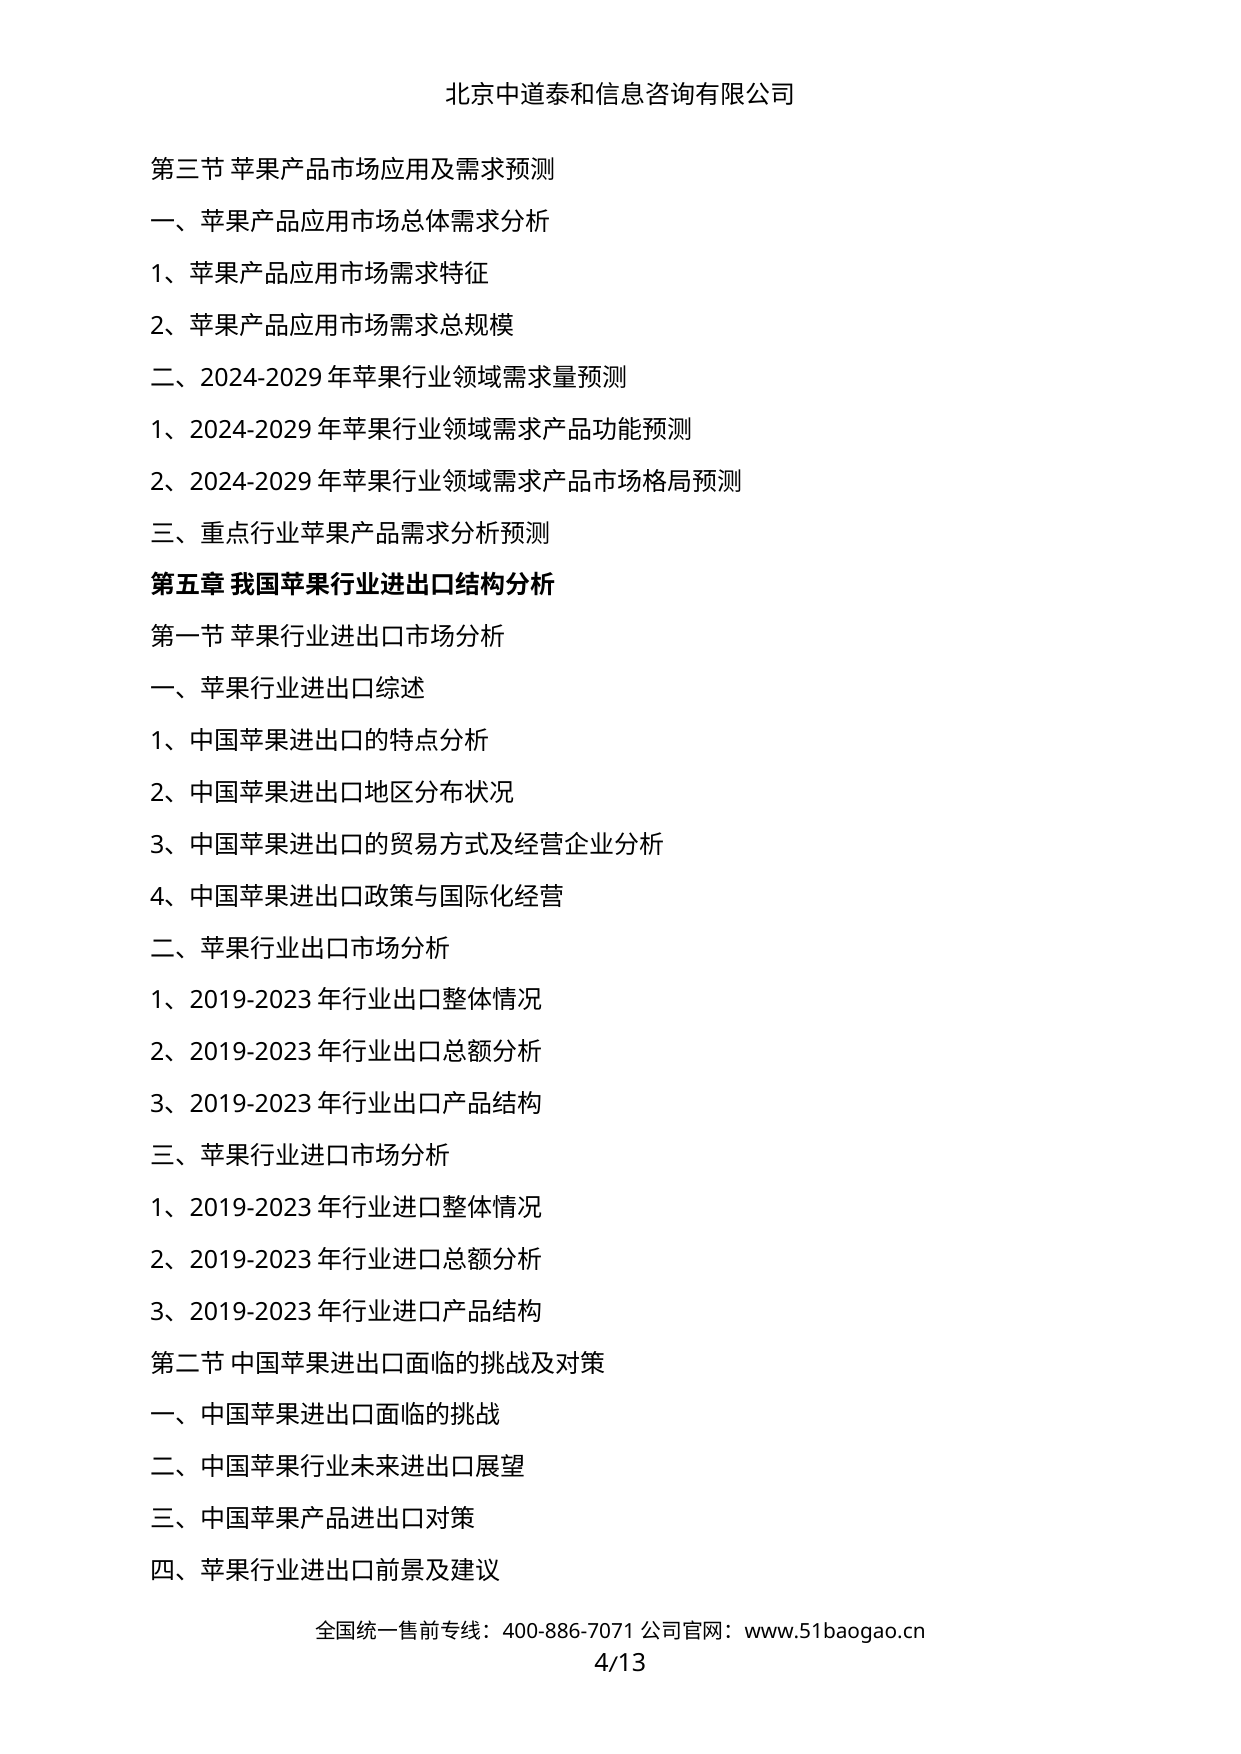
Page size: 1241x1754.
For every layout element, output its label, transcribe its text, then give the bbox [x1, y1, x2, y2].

text 一、中国苹果进出口面临的挑战 [150, 1395, 1090, 1431]
text 第二节 中国苹果进出口面临的挑战及对策 [150, 1343, 1090, 1379]
text 1、中国苹果进出口的特点分析 [150, 721, 1090, 757]
text 三、苹果行业进口市场分析 [150, 1136, 1090, 1172]
text 第一节 苹果行业进出口市场分析 [150, 617, 1090, 653]
text 一、苹果行业进出口综述 [150, 669, 1090, 705]
text 2、2019-2023年行业出口总额分析 [150, 1032, 1090, 1068]
text 2、2019-2023年行业进口总额分析 [150, 1239, 1090, 1276]
text 3、2019-2023年行业出口产品结构 [150, 1084, 1090, 1120]
text 第三节 苹果产品市场应用及需求预测 [150, 150, 1090, 186]
text 2、中国苹果进出口地区分布状况 [150, 772, 1090, 809]
text 1、2019-2023年行业进口整体情况 [150, 1187, 1090, 1224]
text 1、苹果产品应用市场需求特征 [150, 254, 1090, 290]
text 二、中国苹果行业未来进出口展望 [150, 1447, 1090, 1483]
text 2、苹果产品应用市场需求总规模 [150, 306, 1090, 342]
text 四、苹果行业进出口前景及建议 [150, 1551, 1090, 1587]
text 2、2024-2029年苹果行业领域需求产品市场格局预测 [150, 461, 1090, 497]
text 一、苹果产品应用市场总体需求分析 [150, 202, 1090, 238]
text 二、苹果行业出口市场分析 [150, 928, 1090, 964]
text 3、2019-2023年行业进口产品结构 [150, 1291, 1090, 1327]
text 1、2019-2023年行业出口整体情况 [150, 980, 1090, 1016]
text 3、中国苹果进出口的贸易方式及经营企业分析 [150, 824, 1090, 861]
text 4、中国苹果进出口政策与国际化经营 [150, 876, 1090, 912]
text 二、2024-2029年苹果行业领域需求量预测 [150, 357, 1090, 394]
text 三、重点行业苹果产品需求分析预测 [150, 513, 1090, 549]
text 三、中国苹果产品进出口对策 [150, 1499, 1090, 1535]
text 第五章 我国苹果行业进出口结构分析 [150, 565, 1090, 601]
text 1、2024-2029年苹果行业领域需求产品功能预测 [150, 409, 1090, 446]
